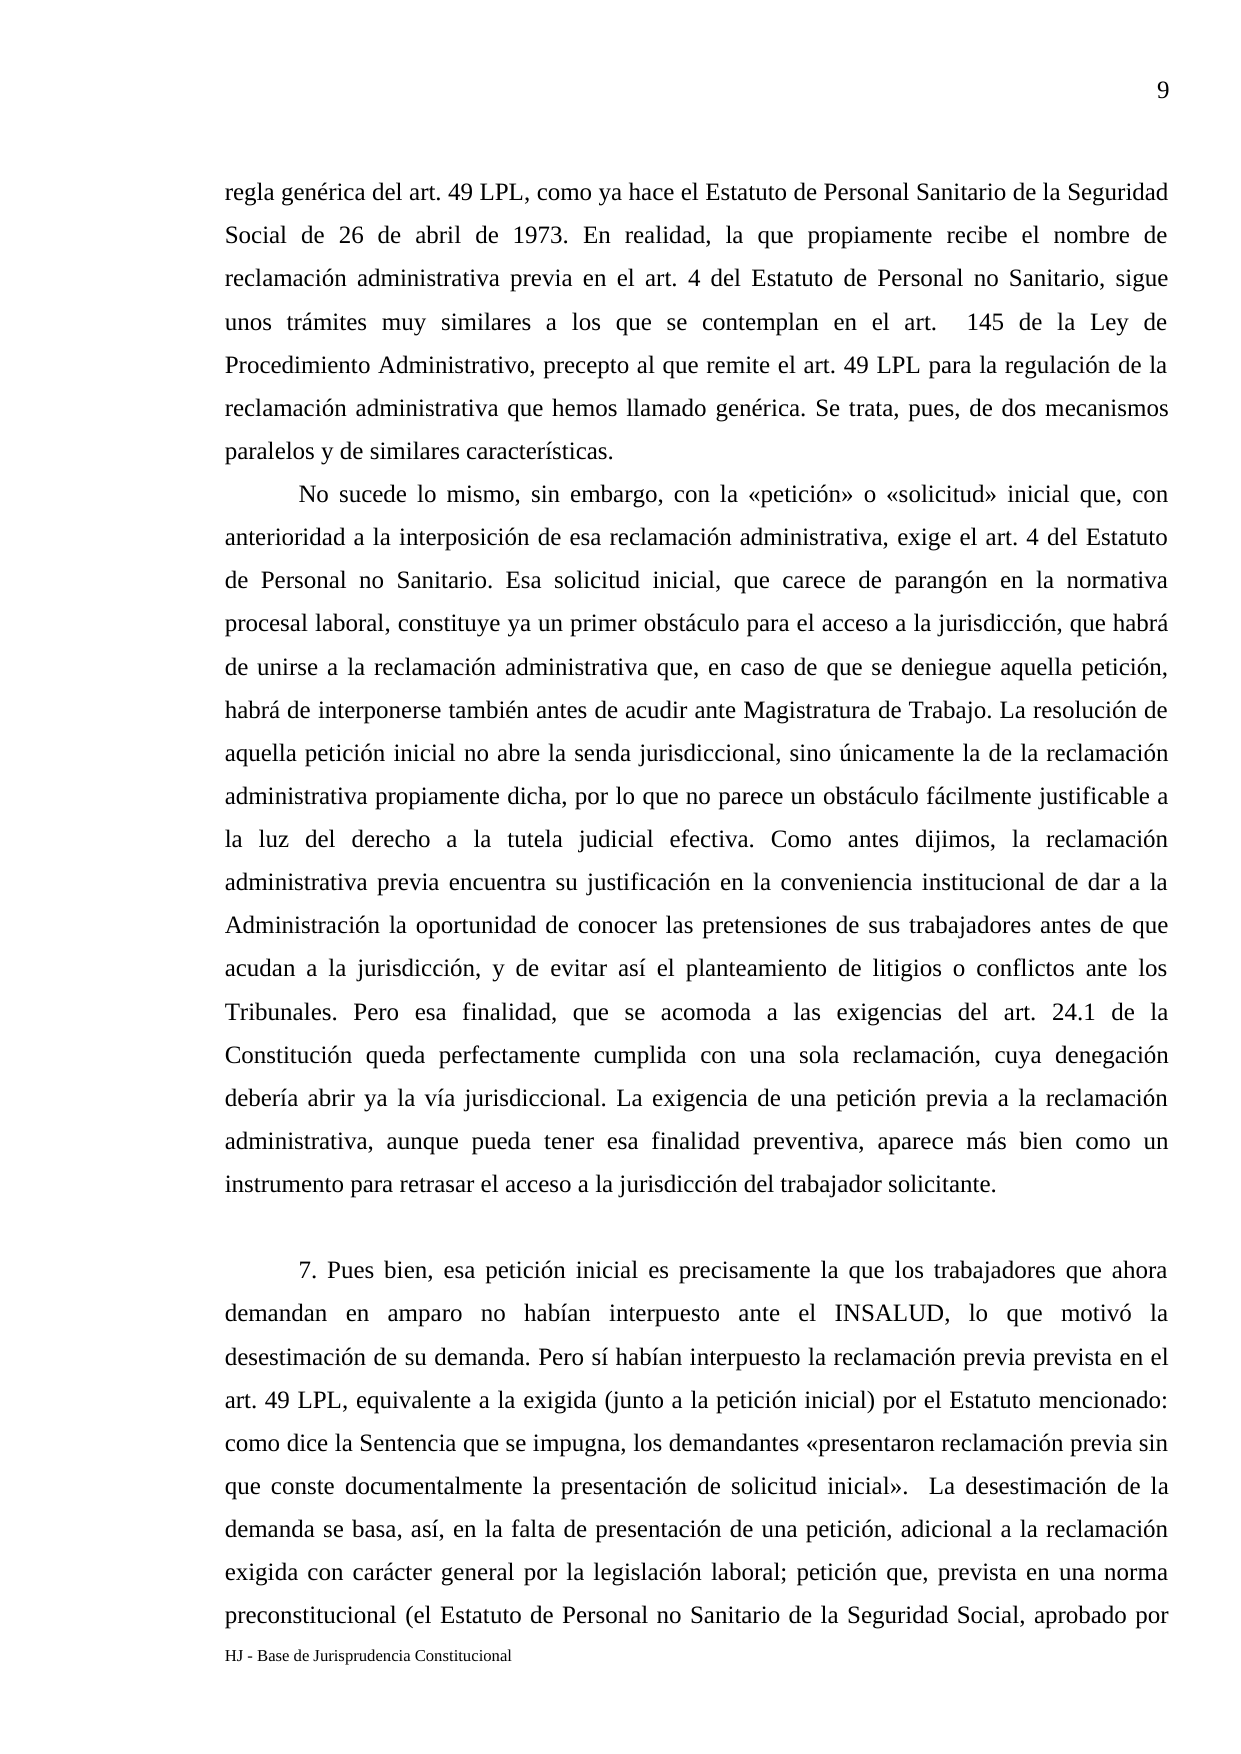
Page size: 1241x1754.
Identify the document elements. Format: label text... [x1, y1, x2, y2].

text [224, 177, 1169, 465]
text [224, 1255, 1169, 1629]
text No sucede lo mismo, sin embargo, con la «petición» o «solicitud» inicial que, con anterioridad a la interposición de esa reclamación administrativa, exige el art. 4 del Estatuto de Personal no Sanitario. Esa solicitud inicial, que carece de parangón en la normativa procesal laboral, constituye ya un primer obstáculo para el acceso a la jurisdicción, que habrá de unirse a la reclamación administrativa que, en caso de que se deniegue aquella petición, habrá de interponerse también antes de acudir ante Magistratura de Trabajo. La resolución de aquella petición inicial no abre la senda jurisdiccional, sino únicamente la de la reclamación administrativa propiamente dicha, por lo que no parece un obstáculo fácilmente justificable a la luz del derecho a la tutela judicial efectiva. Como antes dijimos, la reclamación administrativa previa encuentra su justificación en la conveniencia institucional de dar a la Administración la oportunidad de conocer las pretensiones de sus trabajadores antes de que acudan a la jurisdicción, y de evitar así el planteamiento de litigios o conflictos ante los Tribunales. Pero esa finalidad, que se acomoda a las exigencias del art. 24.1 de la Constitución queda perfectamente cumplida con una sola reclamación, cuya denegación debería abrir ya la vía jurisdiccional. La exigencia de una petición previa a la reclamación administrativa, aunque pueda tener esa finalidad preventiva, aparece más bien como un instrumento para retrasar el acceso a la jurisdicción del trabajador solicitante. [224, 479, 1169, 1198]
